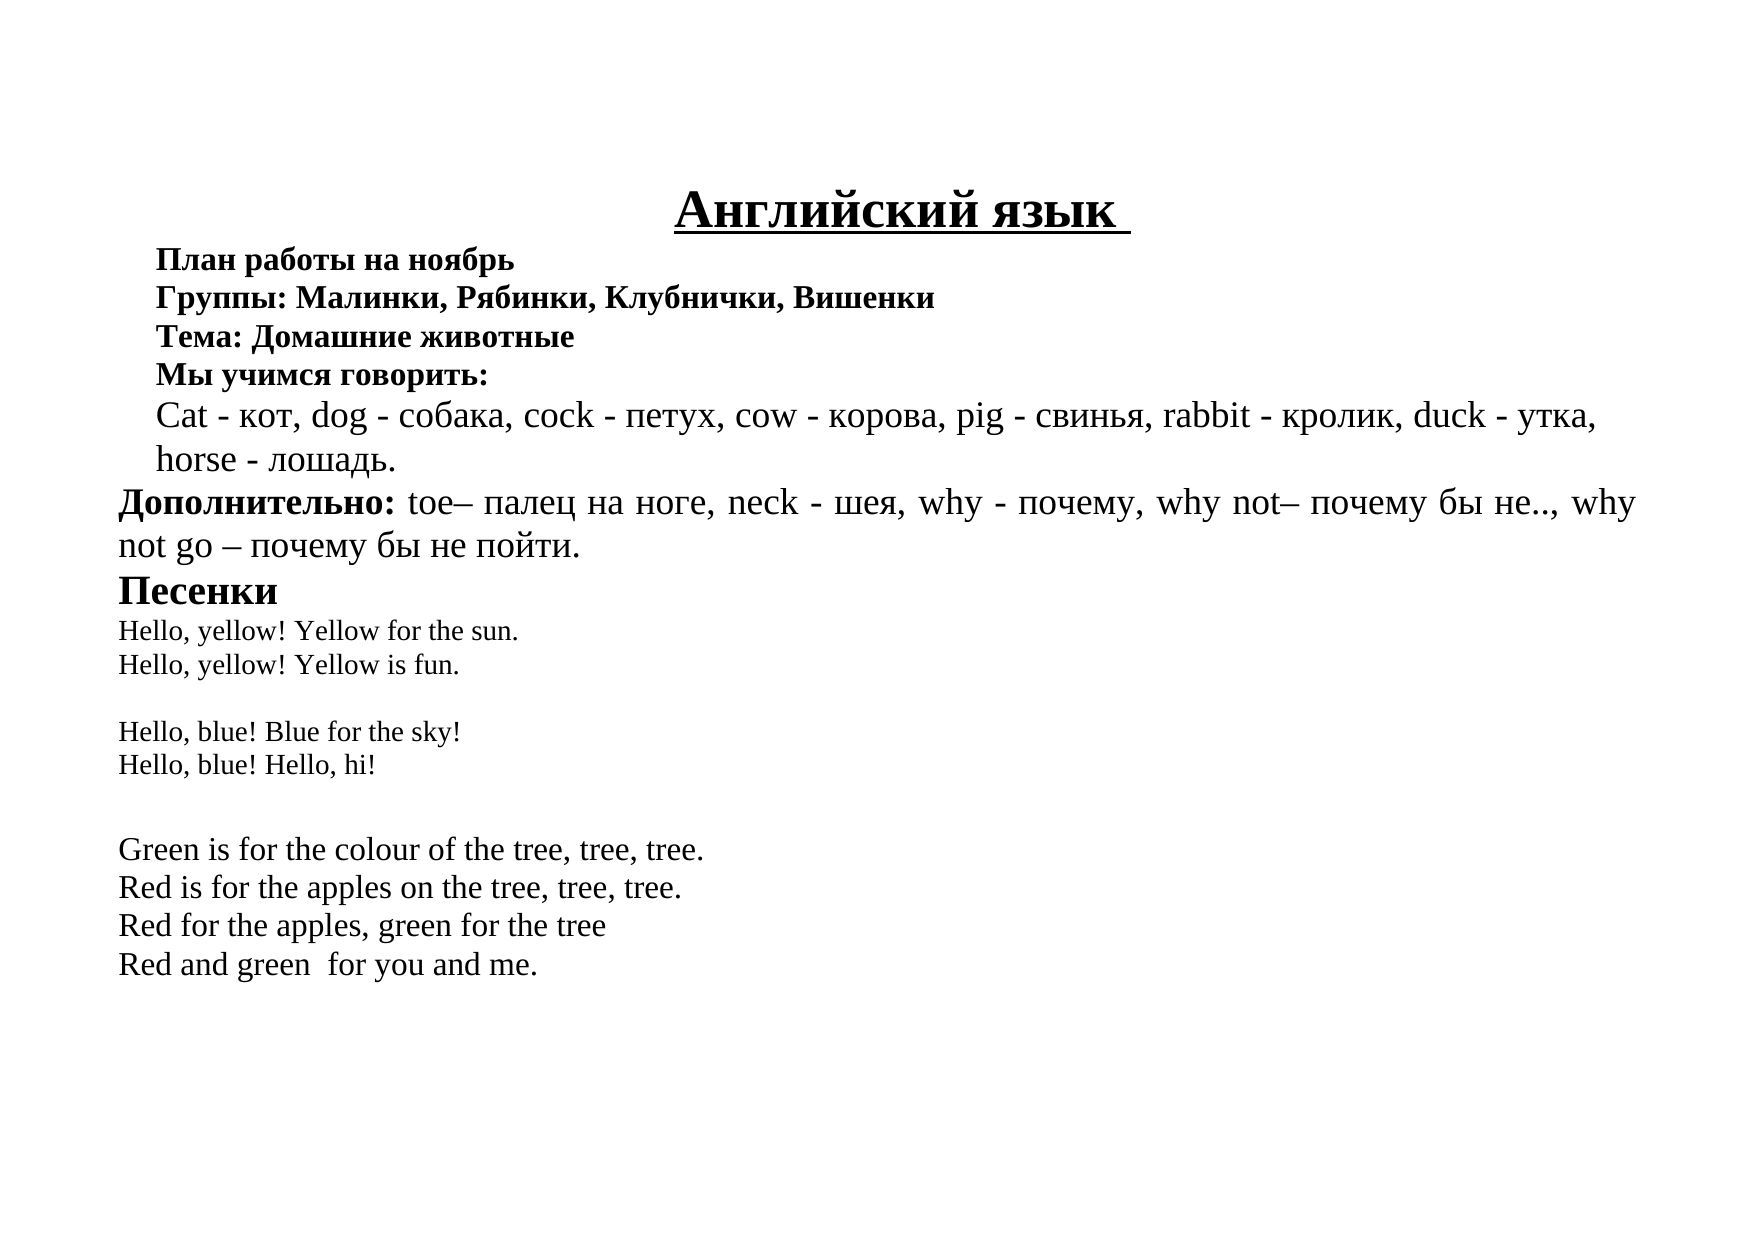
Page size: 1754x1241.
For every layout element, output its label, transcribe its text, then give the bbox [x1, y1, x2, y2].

text Hello, blue! Blue for the sky! [118, 714, 1636, 747]
text Тема: Домашние животные [156, 316, 1636, 354]
text Песенки [118, 565, 1636, 613]
text План работы на ноябрь [156, 239, 1636, 278]
text Мы учимся говорить: [156, 354, 1636, 393]
text Hello, yellow! Yellow is fun. [118, 647, 1636, 680]
text Red is for the apples on the tree, tree, tree. [118, 867, 1636, 906]
text Группы: Малинки, Рябинки, Клубнички, Вишенки [156, 278, 1636, 316]
text Дополнительно: toe– палец на ноге, neck - шея, why - почему, why not– почему бы не.., why not go – почему бы не пойти. [118, 479, 1636, 565]
text Green is for the colour of the tree, tree, tree. [118, 829, 1636, 867]
text Cat - кот, dog - собака, cock - петух, cow - корова, pig - свинья, rabbit - кролик, duck - утка, horse - лошадь. [156, 393, 1636, 479]
text Red and green for you and me. [118, 944, 1636, 982]
text Hello, blue! Hello, hi! [118, 747, 1636, 781]
text Английский язык [156, 177, 1636, 239]
text Hello, yellow! Yellow for the sun. [118, 613, 1636, 647]
text Red for the apples, green for the tree [118, 906, 1636, 944]
